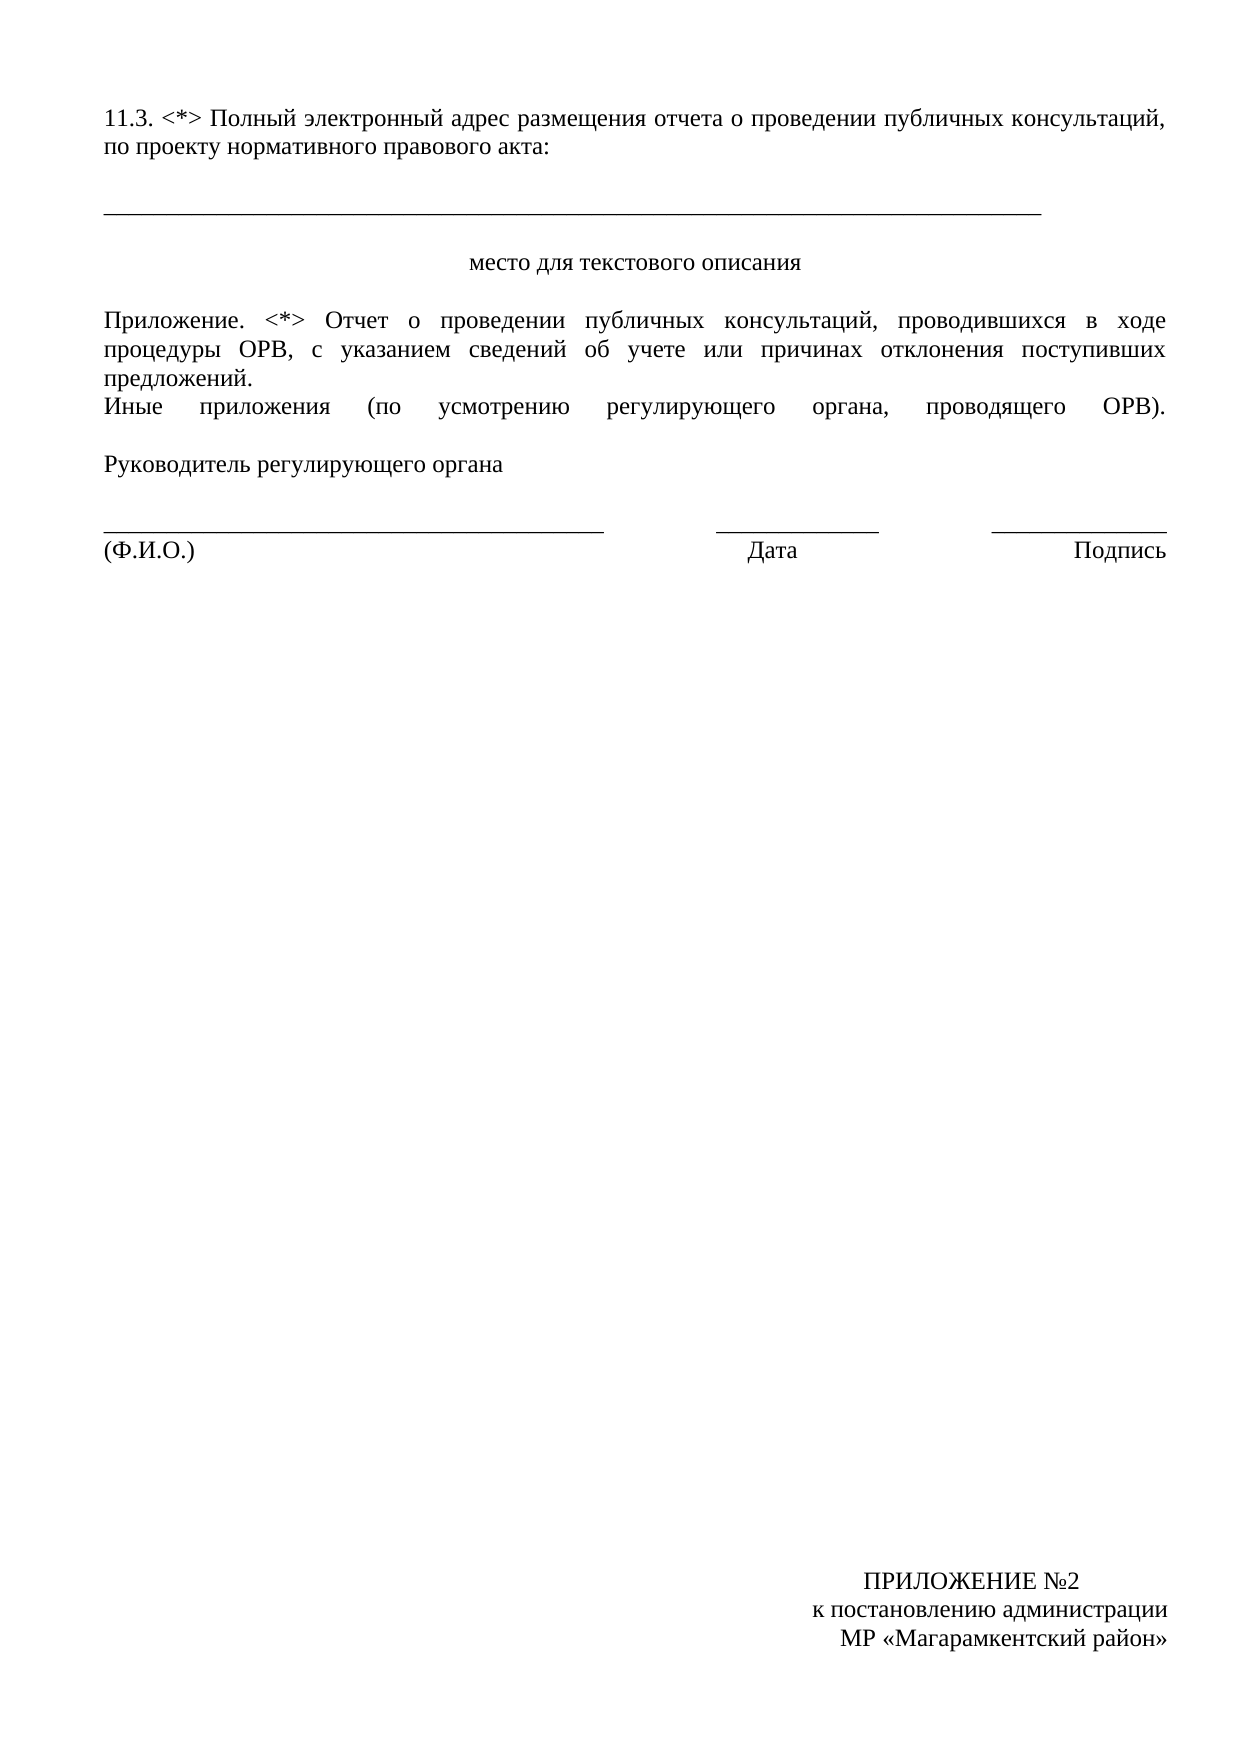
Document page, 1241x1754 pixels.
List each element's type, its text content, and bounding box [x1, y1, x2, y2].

text ___________________________________________________________________________ [103, 189, 1167, 218]
text ПРИЛОЖЕНИЕ №2 [103, 1566, 1168, 1594]
text МР «Магарамкентский район» [133, 1623, 1168, 1652]
text место для текстового описания [103, 247, 1167, 276]
text 11.3. <*> Полный электронный адрес размещения отчета о проведении публичных консультаций, по проекту нормативного правового акта: [103, 74, 1167, 160]
text к постановлению администрации [133, 1594, 1168, 1623]
text ________________________________________ _____________ ______________ (Ф.И.О.) Дата Подпись [103, 507, 1167, 593]
text Приложение. <*> Отчет о проведении публичных консультаций, проводившихся в ходе процедуры ОРВ, с указанием сведений об учете или причинах отклонения поступивших предложений. Иные приложения (по усмотрению регулирующего органа, проводящего ОРВ). Руководитель регулирующего органа [103, 305, 1167, 478]
